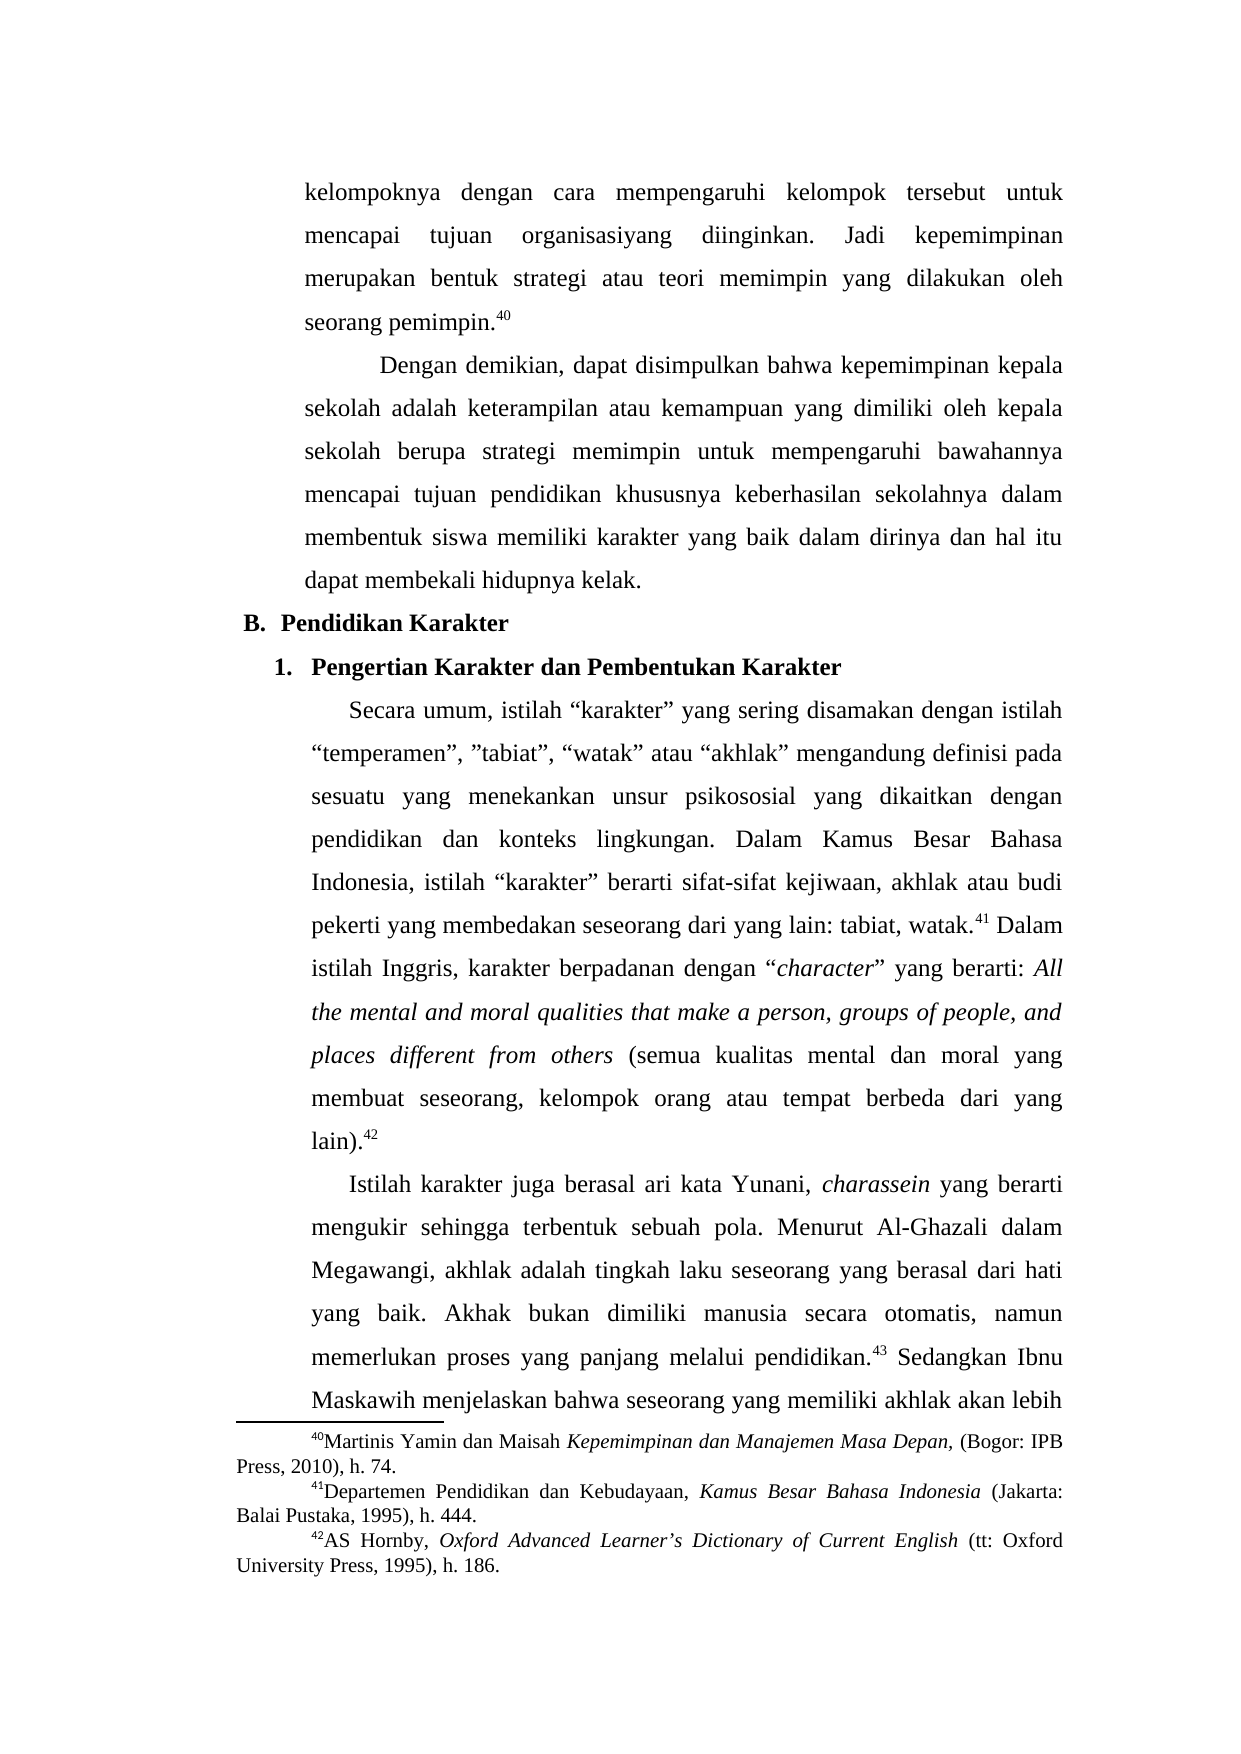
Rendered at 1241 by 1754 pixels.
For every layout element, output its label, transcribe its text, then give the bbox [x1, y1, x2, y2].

list Pengertian Karakter dan Pembentukan Karakter [274, 652, 1063, 680]
text Secara umum, istilah “karakter” yang sering disamakan dengan istilah “temperamen”, ”tabiat”, “watak” atau “akhlak” mengandung definisi pada sesuatu yang menekankan unsur psikososial yang dikaitkan dengan pendidikan dan konteks lingkungan. Dalam Kamus Besar Bahasa Indonesia, istilah “karakter” berarti sifat-sifat kejiwaan, akhlak atau budi pekerti yang membedakan seseorang dari yang lain: tabiat, watak. Dalam istilah Inggris, karakter berpadanan dengan “character” yang berarti: All the mental and moral qualities that make a person, groups of people, and places different from others (semua kualitas mental dan moral yang membuat seseorang, kelompok orang atau tempat berbeda dari yang lain). [311, 695, 1063, 1155]
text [304, 177, 1063, 335]
list Pendidikan Karakter [243, 608, 1063, 637]
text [311, 1169, 1063, 1413]
text Dengan demikian, dapat disimpulkan bahwa kepemimpinan kepala sekolah adalah keterampilan atau kemampuan yang dimiliki oleh kepala sekolah berupa strategi memimpin untuk mempengaruhi bawahannya mencapai tujuan pendidikan khususnya keberhasilan sekolahnya dalam membentuk siswa memiliki karakter yang baik dalam dirinya dan hal itu dapat membekali hidupnya kelak. [304, 350, 1063, 594]
